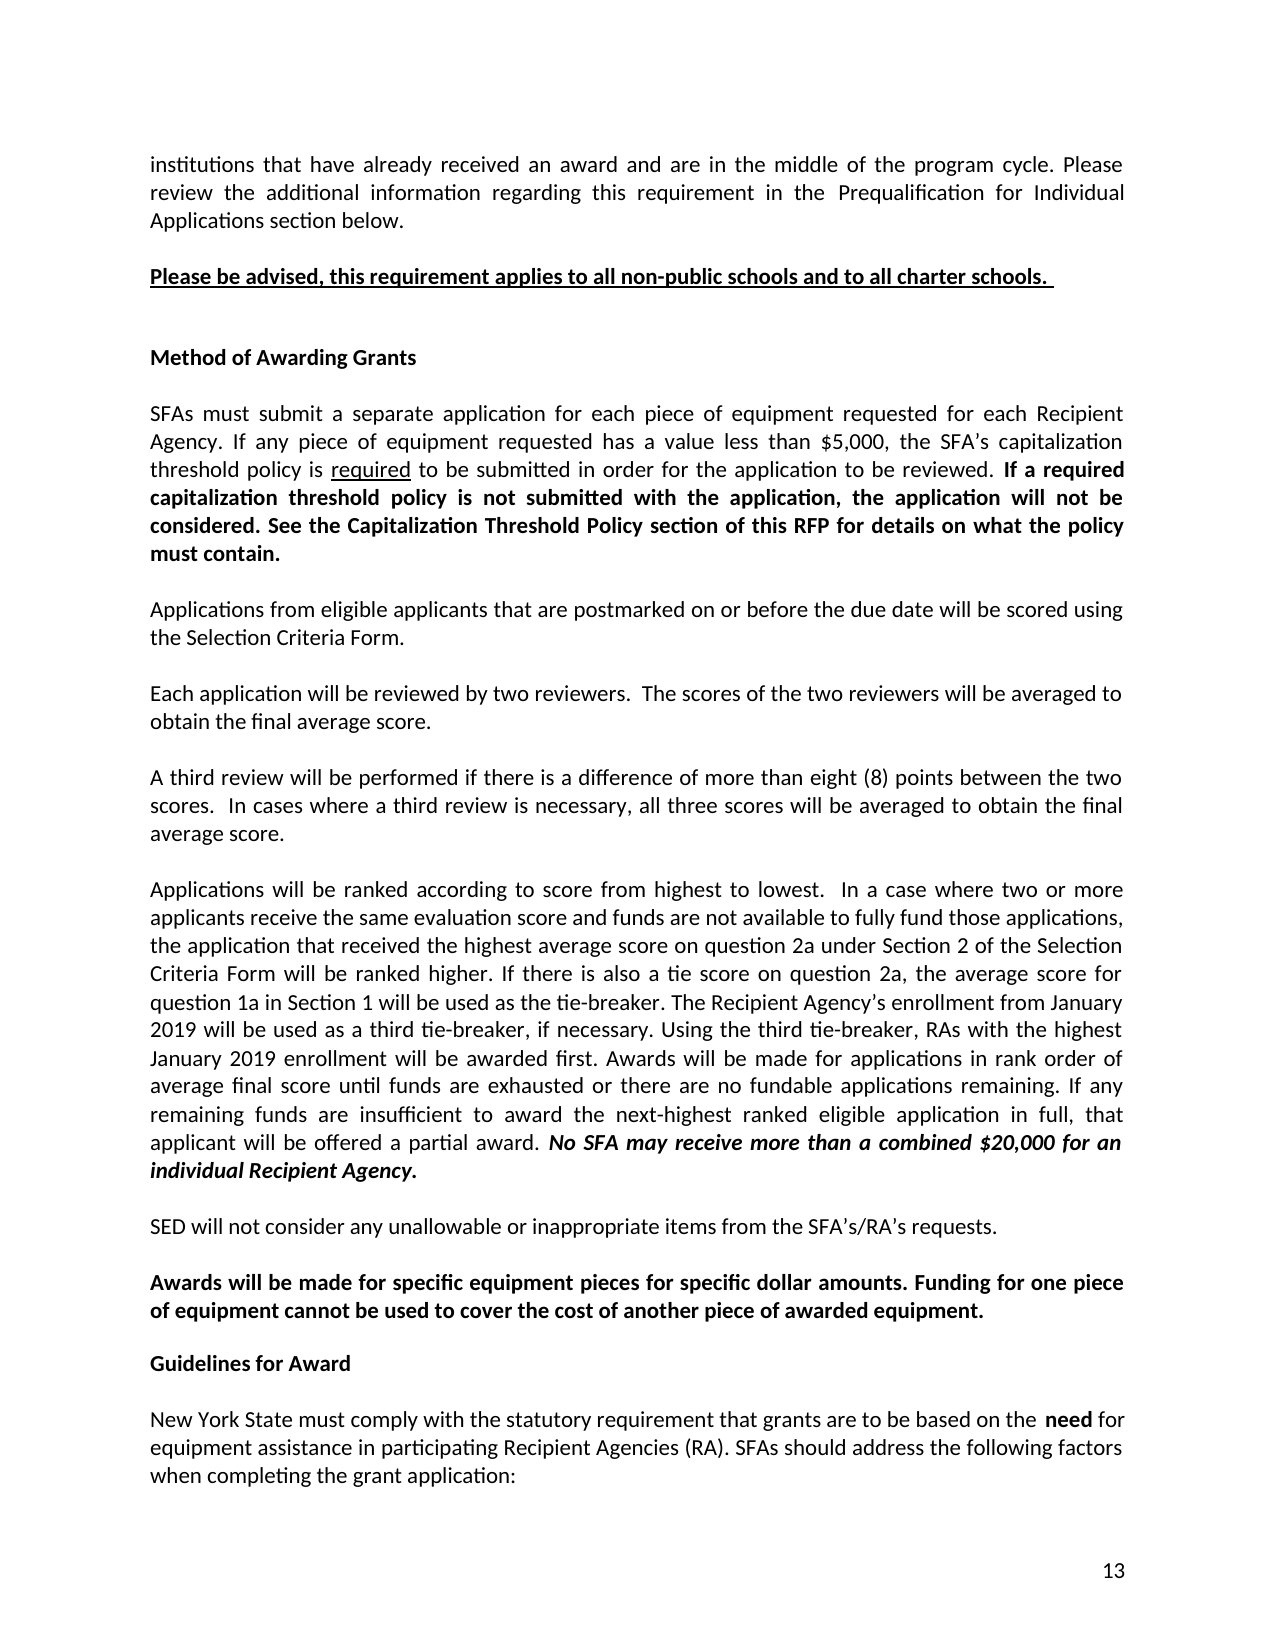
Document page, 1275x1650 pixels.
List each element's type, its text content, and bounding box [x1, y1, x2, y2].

text Each application will be reviewed by two reviewers. The scores of the two reviewers will be averaged to obtain the final average score. [150, 679, 1125, 735]
text Applications from eligible applicants that are postmarked on or before the due date will be scored using the Selection Criteria Form. [150, 595, 1125, 651]
text Awards will be made for specific equipment pieces for specific dollar amounts. Funding for one piece of equipment cannot be used to cover the cost of another piece of awarded equipment. [150, 1268, 1125, 1324]
text New York State must comply with the statutory requirement that grants are to be based on the need for equipment assistance in participating Recipient Agencies (RA). SFAs should address the following factors when completing the grant application: [150, 1405, 1125, 1489]
text Please be advised, this requirement applies to all non-public schools and to all charter schools. [150, 262, 1125, 290]
text Applications will be ranked according to score from highest to lowest. In a case where two or more applicants receive the same evaluation score and funds are not available to fully fund those applications, the application that received the highest average score on question 2a under Section 2 of the Selection Criteria Form will be ranked higher. If there is also a tie score on question 2a, the average score for question 1a in Section 1 will be used as the tie-breaker. The Recipient Agency’s enrollment from January 2019 will be used as a third tie-breaker, if necessary. Using the third tie-breaker, RAs with the highest January 2019 enrollment will be awarded first. Awards will be made for applications in rank order of average final score until funds are exhausted or there are no fundable applications remaining. If any remaining funds are insufficient to award the next-highest ranked eligible application in full, that applicant will be offered a partial award. No SFA may receive more than a combined $20,000 for an individual Recipient Agency. [150, 876, 1125, 1184]
subtitle Method of Awarding Grants [150, 343, 1125, 371]
subtitle Guidelines for Award [150, 1349, 1125, 1377]
text A third review will be performed if there is a difference of more than eight (8) points between the two scores. In cases where a third review is necessary, all three scores will be averaged to obtain the final average score. [150, 763, 1125, 847]
text SED will not consider any unallowable or inappropriate items from the SFA’s/RA’s requests. [150, 1212, 1125, 1240]
text SFAs must submit a separate application for each piece of equipment requested for each Recipient Agency. If any piece of equipment requested has a value less than $5,000, the SFA’s capitalization threshold policy is required to be submitted in order for the application to be reviewed. If a required capitalization threshold policy is not submitted with the application, the application will not be considered. See the Capitalization Threshold Policy section of this RFP for details on what the policy must contain. [150, 399, 1125, 567]
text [150, 150, 1125, 234]
